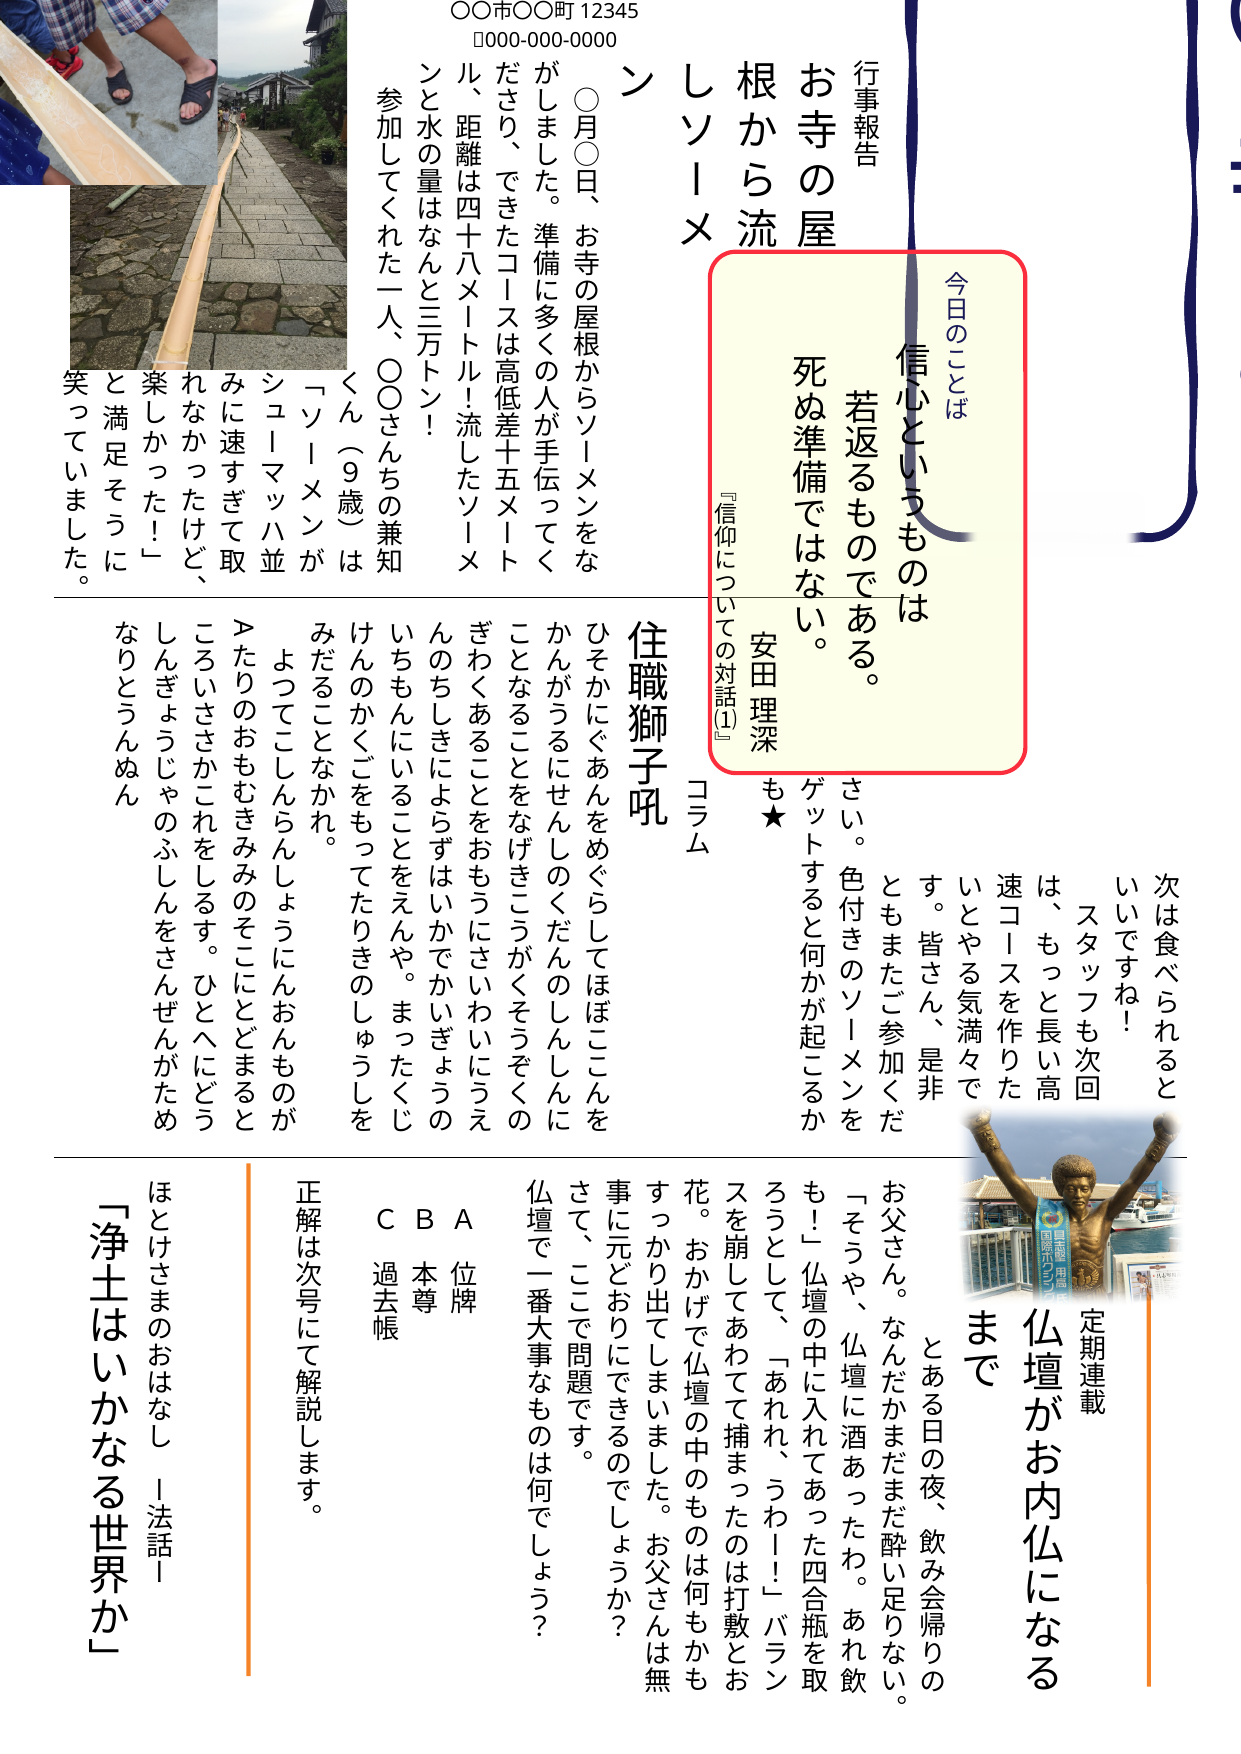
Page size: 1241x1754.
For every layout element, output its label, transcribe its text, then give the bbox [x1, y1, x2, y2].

text さて、ここで問題です。 [560, 1179, 599, 1694]
text 参加してくれた一人、〇〇さんちの兼知くん（９歳）は「ソーメンがシューマッハ並みに速すぎて取れなかったけど、楽しかった！」と満足そうに笑っていました。次は食べられるといいですね！ [57, 59, 410, 575]
text ひそかにぐあんをめぐらしてほぼここんをかんがうるにせんしのくだんのしんしんにことなることをなげきこうがくそうぞくのぎわくあることをおもうにさいわいにうえんのちしきによらずはいかでかいぎょうのいちもんにいることをえんや。まったくじけんのかくごをもってたりきのしゅうしをみだることなかれ。 [303, 619, 618, 1134]
text お寺の屋根から流しソーメン [606, 59, 848, 575]
text 「浄土はいかなる世界か」 [79, 1179, 140, 1694]
text よつてこしんらんしょうにんおんものがAたりのおもむきみみのそこにとどまるところいささかこれをしるす。ひとへにどうしんぎょうじゃのふしんをさんぜんがためなりとうんぬん [107, 619, 303, 1134]
text Ｂ 本尊 [405, 1179, 444, 1694]
picture [964, 1126, 1177, 1284]
picture [0, 0, 348, 370]
text 仏壇で一番大事なものは何でしょう？ [521, 1179, 560, 1694]
text 住職獅子吼 [618, 619, 678, 1134]
text 仏壇がお内仏になるまで [952, 1179, 1073, 1694]
text 定期連載 [1073, 1304, 1112, 1694]
text 正解は次号にて解説します。 [290, 1179, 329, 1694]
text Ａ 位牌 [444, 1179, 484, 1694]
text コラム [678, 619, 717, 1134]
text 行事報告 [848, 59, 909, 249]
text とある日の夜、飲み会帰りのお父さん。なんだかまだまだ酔い足りない。「そうや、仏壇に酒あったわ。あれ飲も！」仏壇の中に入れてあった四合瓶を取ろうとして、「あれれ、うわー！」バランスを崩してあわてて捕まったのは打敷とお花。おかげで仏壇の中のものは何もかもすっかり出てしまいました。お父さんは無事に元どおりにできるのでしょうか？ [599, 1179, 952, 1694]
text スタッフも次回は、もっと長い高速コースを作りたいとやる気満々です。皆さん、是非ともまたご参加ください。色付きのソーメンをゲットすると何かが起こるかも★ [754, 776, 1108, 1134]
text ○月○日、お寺の屋根からソーメンをながしました。準備に多くの人が手伝ってくださり、できたコースは高低差十五メートル、距離は四十八メートル！流したソーメンと水の量はなんと三万トン！ [410, 59, 606, 575]
text 行事報告 [1143, 524, 1186, 556]
text Ｃ 過去帳 [366, 1179, 405, 1694]
text ほとけさまのおはなし ー法話ー [140, 1179, 179, 1694]
text 参加してくれた一人、〇〇さんちの兼知くん（９歳）は「ソーメンがシューマッハ並みに速すぎて取れなかったけど、楽しかった！」と満足そうに笑っていました。次は食べられるといいですね！ [1108, 872, 1186, 1134]
